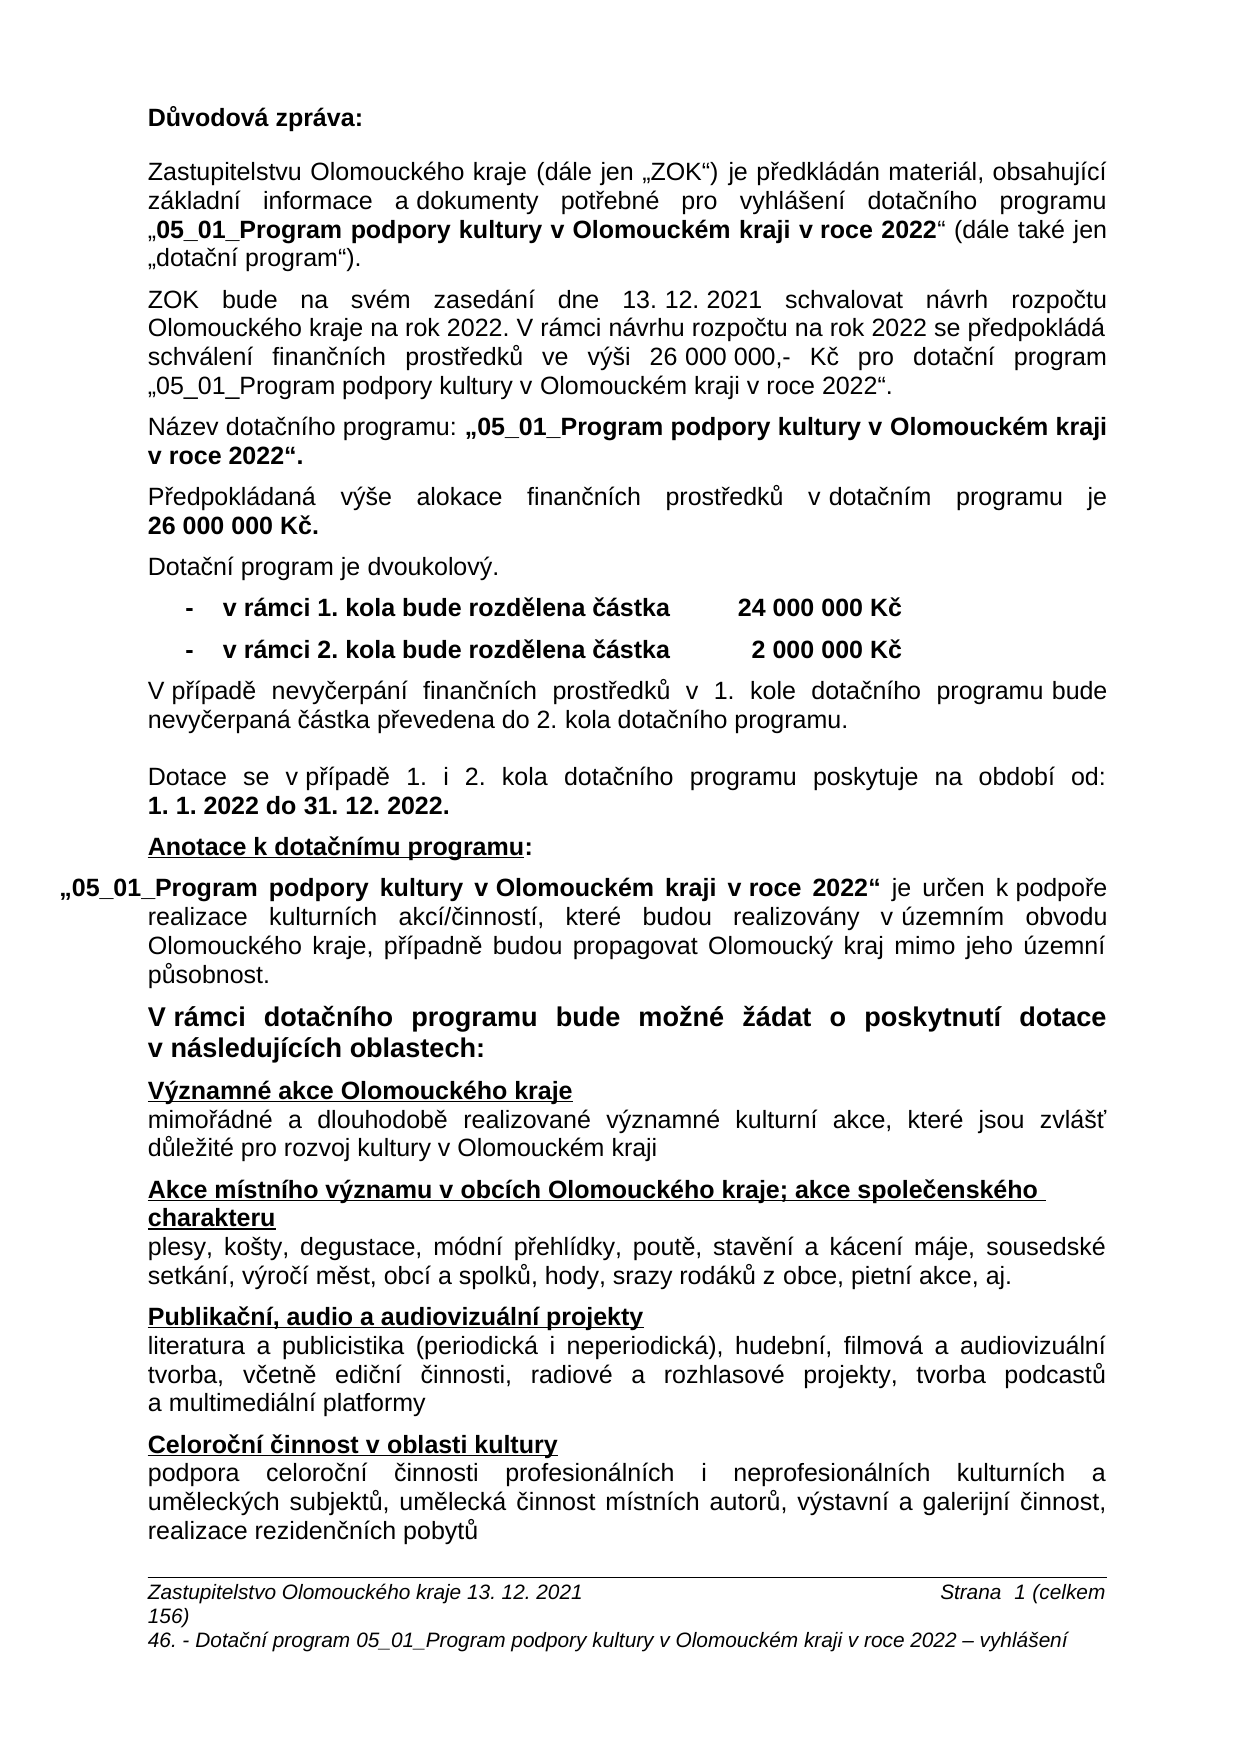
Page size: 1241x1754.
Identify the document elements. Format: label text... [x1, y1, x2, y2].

list Celoroční činnost v oblasti kultury [148, 1429, 1107, 1458]
text Název dotačního programu: „05_01_Program podpory kultury v Olomouckém kraji v roce 2022“. [148, 412, 1107, 469]
list plesy, košty, degustace, módní přehlídky, poutě, stavění a kácení máje, sousedské setkání, výročí měst, obcí a spolků, hody, srazy rodáků z obce, pietní akce, aj. [148, 1232, 1107, 1289]
list v rámci 1. kola bude rozdělena částka 24 000 000 Kč [185, 593, 1107, 622]
text V případě nevyčerpání finančních prostředků v 1. kole dotačního programu bude nevyčerpaná částka převedena do 2. kola dotačního programu. [148, 676, 1107, 733]
list mimořádné a dlouhodobě realizované významné kulturní akce, které jsou zvlášť důležité pro rozvoj kultury v Olomouckém kraji [148, 1104, 1107, 1162]
text Anotace k dotačnímu programu: [148, 832, 1107, 861]
list Akce místního významu v obcích Olomouckého kraje; akce společenského charakteru [148, 1174, 1107, 1232]
text Důvodová zpráva: [148, 103, 1107, 132]
list Významné akce Olomouckého kraje [148, 1076, 1107, 1104]
text Zastupitelstvu Olomouckého kraje (dále jen „ZOK“) je předkládán materiál, obsahující základní informace a dokumenty potřebné pro vyhlášení dotačního programu „05_01_Program podpory kultury v Olomouckém kraji v roce 2022“ (dále také jen „dotační program“). [148, 157, 1107, 272]
list v rámci 2. kola bude rozdělena částka 2 000 000 Kč [185, 634, 1107, 663]
list literatura a publicistika (periodická i neperiodická), hudební, filmová a audiovizuální tvorba, včetně ediční činnosti, radiové a rozhlasové projekty, tvorba podcastů a multimediální platformy [148, 1331, 1107, 1417]
text „05_01_Program podpory kultury v Olomouckém kraji v roce 2022“ je určen k podpoře realizace kulturních akcí/činností, které budou realizovány v územním obvodu Olomouckého kraje, případně budou propagovat Olomoucký kraj mimo jeho územní působnost. [59, 873, 1107, 988]
list Publikační, audio a audiovizuální projekty [148, 1302, 1107, 1331]
text V rámci dotačního programu bude možné žádat o poskytnutí dotace v následujících oblastech: [148, 1001, 1107, 1063]
text Předpokládaná výše alokace finančních prostředků v dotačním programu je 26 000 000 Kč. [148, 482, 1107, 539]
text Dotace se v případě 1. i 2. kola dotačního programu poskytuje na období od: 1. 1. 2022 do 31. 12. 2022. [148, 762, 1107, 819]
text Dotační program je dvoukolový. [148, 552, 1107, 581]
text ZOK bude na svém zasedání dne 13. 12. 2021 schvalovat návrh rozpočtu Olomouckého kraje na rok 2022. V rámci návrhu rozpočtu na rok 2022 se předpokládá schválení finančních prostředků ve výši 26 000 000,- Kč pro dotační program „05_01_Program podpory kultury v Olomouckém kraji v roce 2022“. [148, 284, 1107, 399]
list podpora celoroční činnosti profesionálních i neprofesionálních kulturních a uměleckých subjektů, umělecká činnost místních autorů, výstavní a galerijní činnost, realizace rezidenčních pobytů [148, 1458, 1107, 1544]
